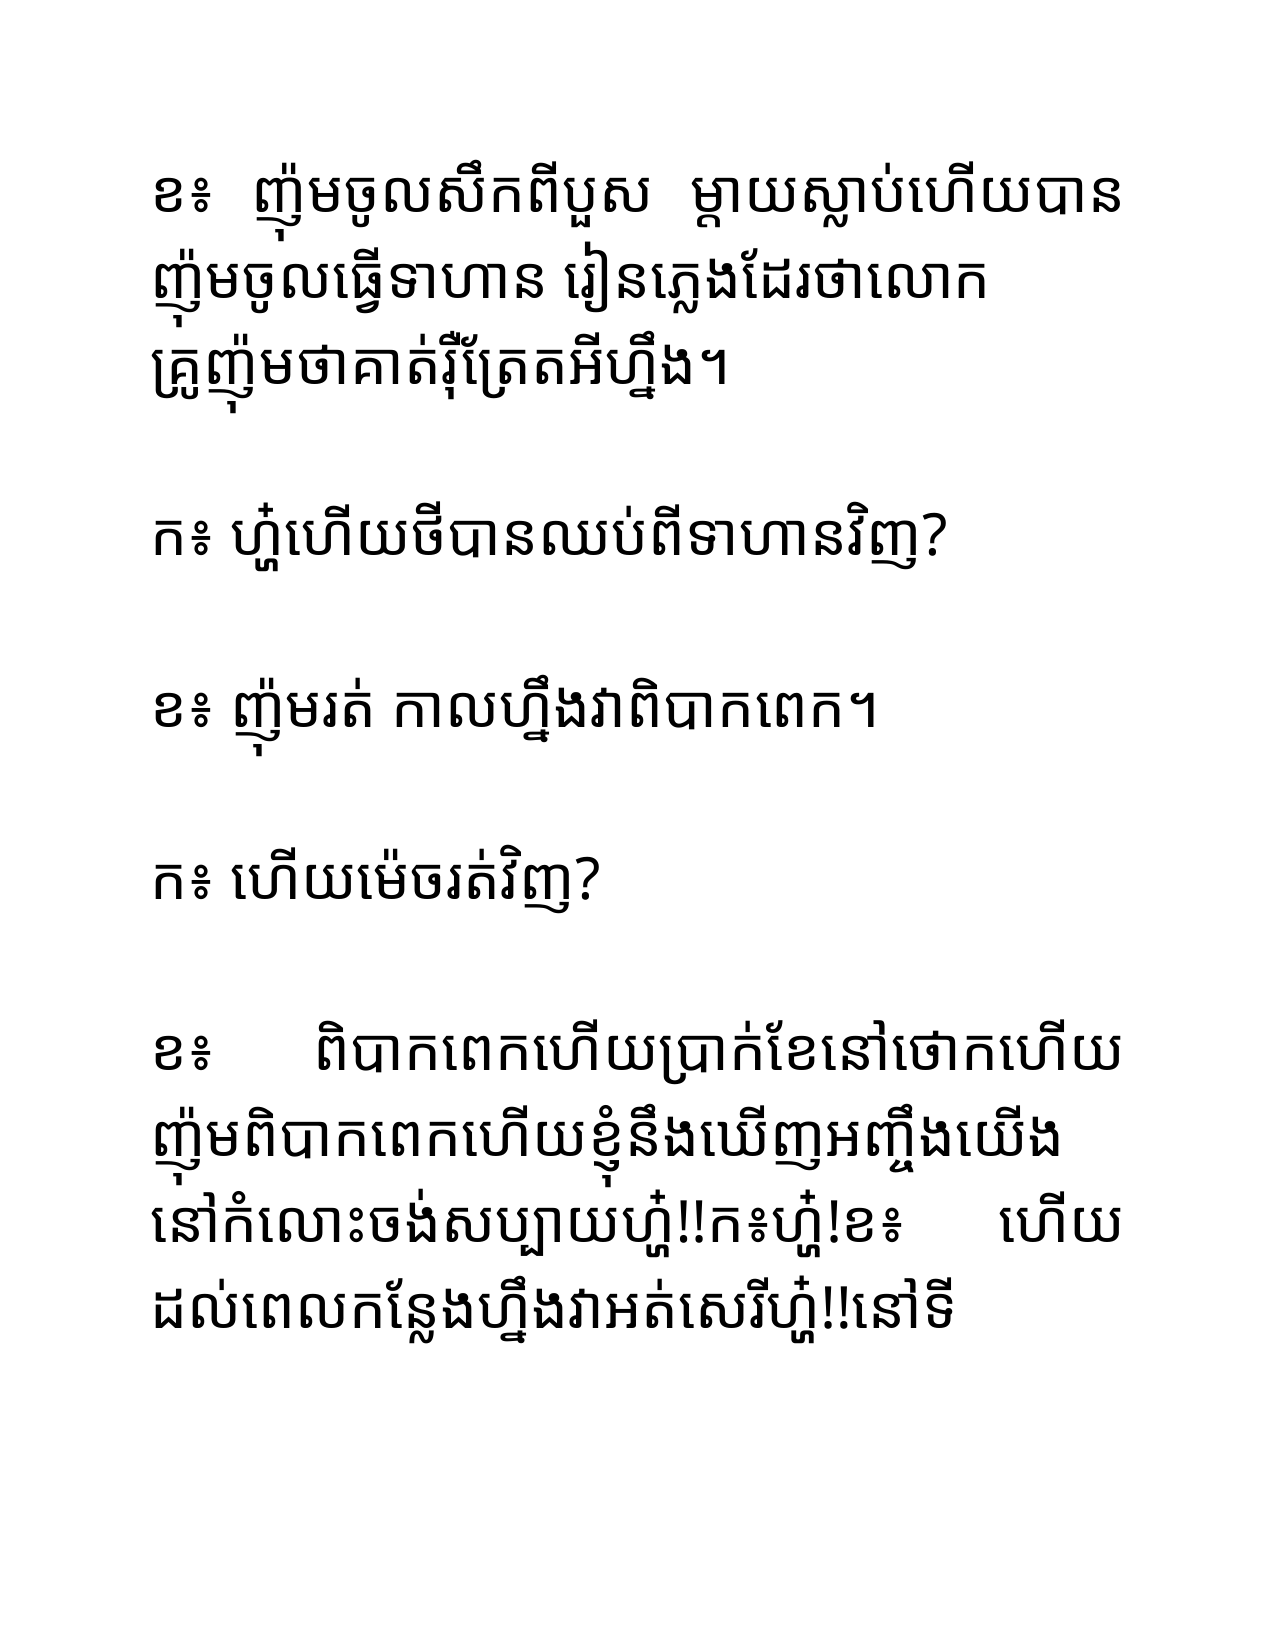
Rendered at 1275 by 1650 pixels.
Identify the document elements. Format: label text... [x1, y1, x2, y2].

text ខ៖ ញ៉ុមរត់ កាលហ្នឹងវាពិបាកពេក។ [150, 665, 1125, 744]
text នៅកំលោះចង់សប្បាយហ្ហ៎!!ក៖ហ្ហ៎!ខ៖ ហើយដល់ពេលកន្លែងហ្នឹងវាអត់សេរីហ្ហ៎!!នៅទី [150, 1180, 1125, 1345]
text ក៖ ហ្ហ៎ហើយថីបានឈប់ពីទាហានវិញ? [150, 493, 1125, 573]
text ខ៖ ញ៉ុមចូលសឹកពីបួស ម្តាយស្លាប់ហើយបានញ៉ុមចូលធ្វើទាហាន រៀនភ្លេងដែរថាលោក [150, 150, 1125, 315]
text ខ៖ ពិបាកពេកហើយប្រាក់ខែនៅថោកហើយញ៉ុមពិបាកពេកហើយខ្ញុំនឹងឃើញអញ្ចឹងយើង [150, 1008, 1125, 1174]
text ក៖ ហើយម៉េចរត់វិញ? [150, 837, 1125, 916]
text គ្រូញ៉ុមថាគាត់រ៉ឺត្រែតអីហ្នឹង។ [150, 322, 1125, 401]
